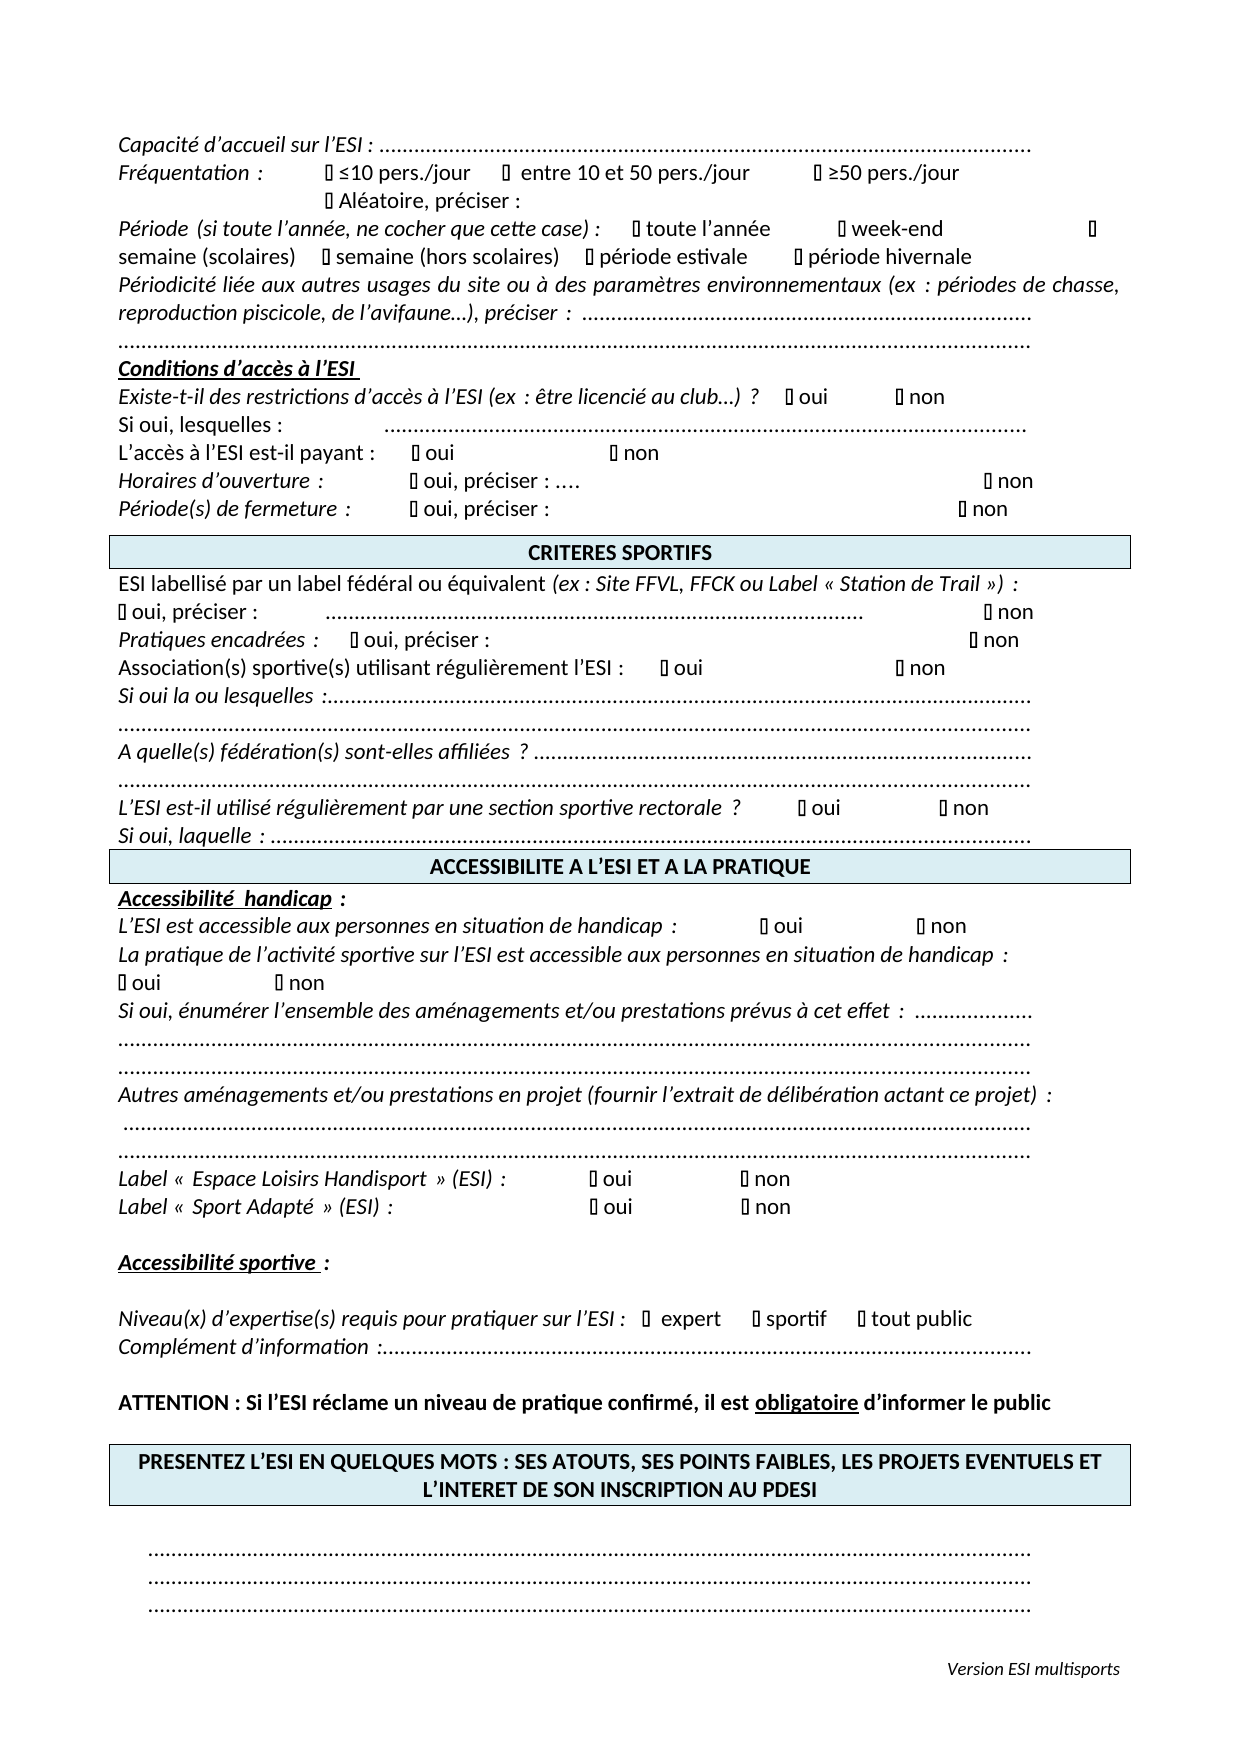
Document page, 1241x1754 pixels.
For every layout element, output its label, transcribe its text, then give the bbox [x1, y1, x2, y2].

text Si oui, laquelle : [118, 821, 1122, 849]
text Label « Sport Adapté » (ESI) : oui non [118, 1192, 1122, 1220]
text PRESENTEZ L’ESI EN QUELQUES MOTS : SES ATOUTS, SES POINTS FAIBLES, LES PROJETS EVENTUELS ET L’INTERET DE SON INSCRIPTION AU PDESI [110, 1445, 1130, 1505]
text L’accès à l’ESI est-il payant : oui non [118, 438, 1122, 466]
text Accessibilité handicap : [118, 884, 1122, 912]
text A quelle(s) fédération(s) sont-elles affiliées ? [118, 737, 1122, 765]
text oui, préciser : non [118, 597, 1122, 625]
text Association(s) sportive(s) utilisant régulièrement l’ESI : oui non [118, 653, 1122, 681]
text Pratiques encadrées : oui, préciser : non [118, 625, 1122, 653]
text oui non [118, 968, 1122, 996]
text Si oui, lesquelles : [118, 410, 1122, 438]
text Période (si toute l’année, ne cocher que cette case) : toute l’année week-end semaine (scolaires) semaine (hors scolaires) période estivale période hivernale [118, 214, 1107, 270]
text Périodicité liée aux autres usages du site ou à des paramètres environnementaux (ex : périodes de chasse, reproduction piscicole, de l’avifaune…), préciser : [118, 270, 1122, 326]
text ACCESSIBILITE A L’ESI ET A LA PRATIQUE [110, 850, 1130, 883]
text Label « Espace Loisirs Handisport » (ESI) : oui non [118, 1164, 1122, 1192]
text CRITERES SPORTIFS [110, 536, 1130, 568]
text Période(s) de fermeture : oui, préciser : non [118, 494, 1122, 522]
text Aléatoire, préciser : [118, 186, 1122, 214]
text Complément d’information : [118, 1332, 1122, 1360]
text ESI labellisé par un label fédéral ou équivalent (ex : Site FFVL, FFCK ou Label « Station de Trail ») : [118, 569, 1122, 597]
text Horaires d’ouverture : oui, préciser : non [118, 466, 1122, 494]
text Autres aménagements et/ou prestations en projet (fournir l’extrait de délibération actant ce projet) : [118, 1080, 1122, 1108]
text L’ESI est-il utilisé régulièrement par une section sportive rectorale ? oui non [118, 793, 1122, 821]
text Si oui, énumérer l’ensemble des aménagements et/ou prestations prévus à cet effet : [118, 996, 1122, 1024]
text La pratique de l’activité sportive sur l’ESI est accessible aux personnes en situation de handicap : [118, 940, 1122, 968]
text Conditions d’accès à l’ESI [118, 354, 1122, 382]
text Fréquentation : ≤10 pers./jour entre 10 et 50 pers./jour ≥50 pers./jour [118, 158, 1122, 186]
text Capacité d’accueil sur l’ESI : [118, 130, 1122, 158]
text Accessibilité sportive : [118, 1248, 1122, 1276]
text Si oui la ou lesquelles : [118, 681, 1122, 709]
text Niveau(x) d’expertise(s) requis pour pratiquer sur l’ESI : expert sportif tout public [118, 1304, 1122, 1332]
text L’ESI est accessible aux personnes en situation de handicap : oui non [118, 912, 1122, 940]
text ATTENTION : Si l’ESI réclame un niveau de pratique confirmé, il est obligatoire d’informer le public [118, 1388, 1122, 1416]
text Existe-t-il des restrictions d’accès à l’ESI (ex : être licencié au club…) ? oui non [118, 382, 1122, 410]
